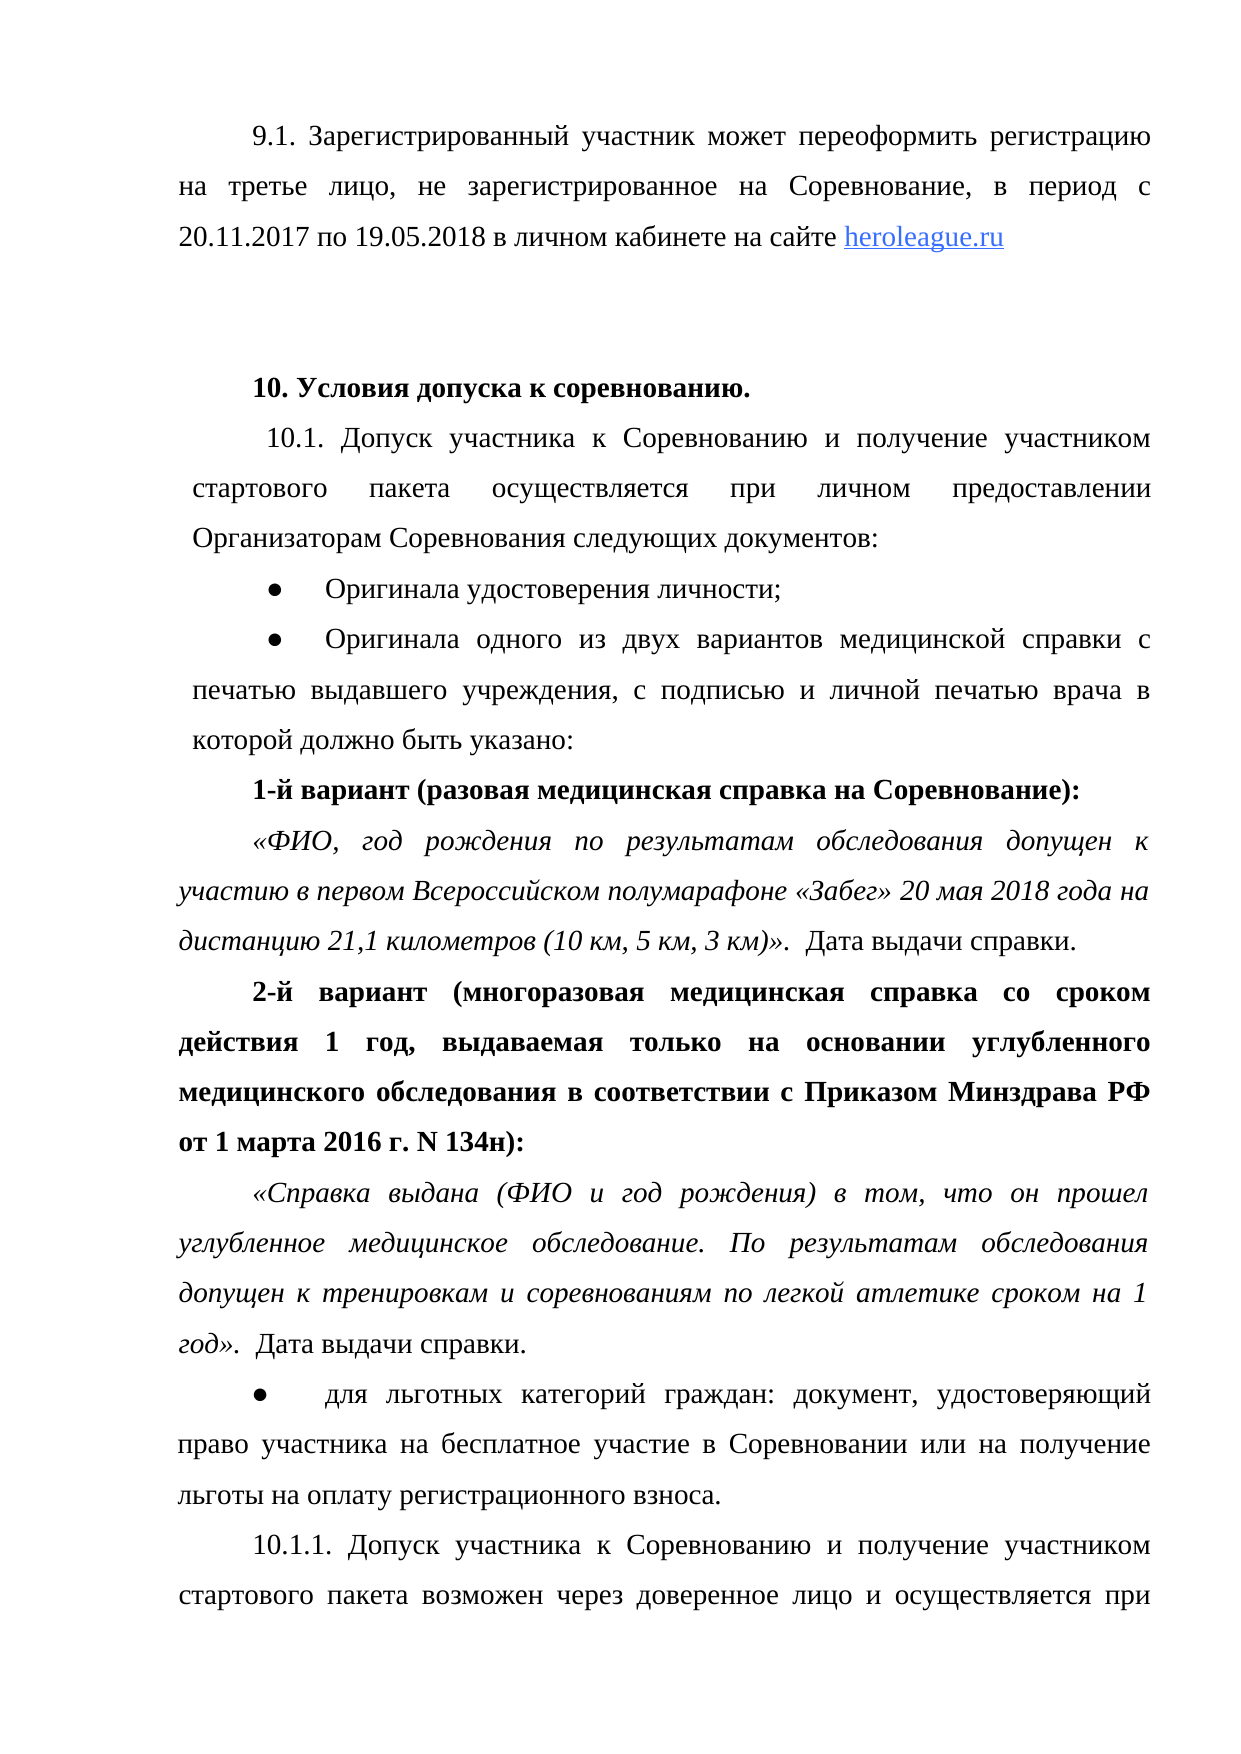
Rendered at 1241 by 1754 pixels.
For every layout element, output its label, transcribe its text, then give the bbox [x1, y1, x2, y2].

text 10.1. Допуск участника к Соревнованию и получение участником стартового пакета осуществляется при личном предоставлении Организаторам Соревнования следующих документов: [192, 420, 1152, 554]
text 10. Условия допуска к соревнованию. [178, 370, 1152, 403]
text 1-й вариант (разовая медицинская справка на Соревнование): [178, 772, 1152, 806]
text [178, 1527, 1152, 1611]
list Оригинала одного из двух вариантов медицинской справки с печатью выдавшего учреждения, с подписью и личной печатью врача в которой должно быть указано: [192, 621, 1152, 756]
list для льготных категорий граждан: документ, удостоверяющий право участника на бесплатное участие в Соревновании или на получение льготы на оплату регистрационного взноса. [177, 1376, 1152, 1510]
text «ФИО, год рождения по результатам обследования допущен к участию в первом Всероссийском полумарафоне «Забег» 20 мая 2018 года на дистанцию 21,1 километров (10 км, 5 км, 3 км)». Дата выдачи справки. [178, 823, 1152, 957]
text 9.1. Зарегистрированный участник может переоформить регистрацию на третье лицо, не зарегистрированное на Соревнование, в период с 20.11.2017 по 19.05.2018 в личном кабинете на сайте heroleague.ru [178, 118, 1152, 252]
text «Справка выдана (ФИО и год рождения) в том, что он прошел углубленное медицинское обследование. По результатам обследования допущен к тренировкам и соревнованиям по легкой атлетике сроком на 1 год». Дата выдачи справки. [178, 1175, 1152, 1359]
list Оригинала удостоверения личности; [192, 571, 1152, 604]
text 2-й вариант (многоразовая медицинская справка со сроком действия 1 год, выдаваемая только на основании углубленного медицинского обследования в соответствии с Приказом Минздрава РФ от 1 марта 2016 г. N 134н): [178, 974, 1152, 1158]
